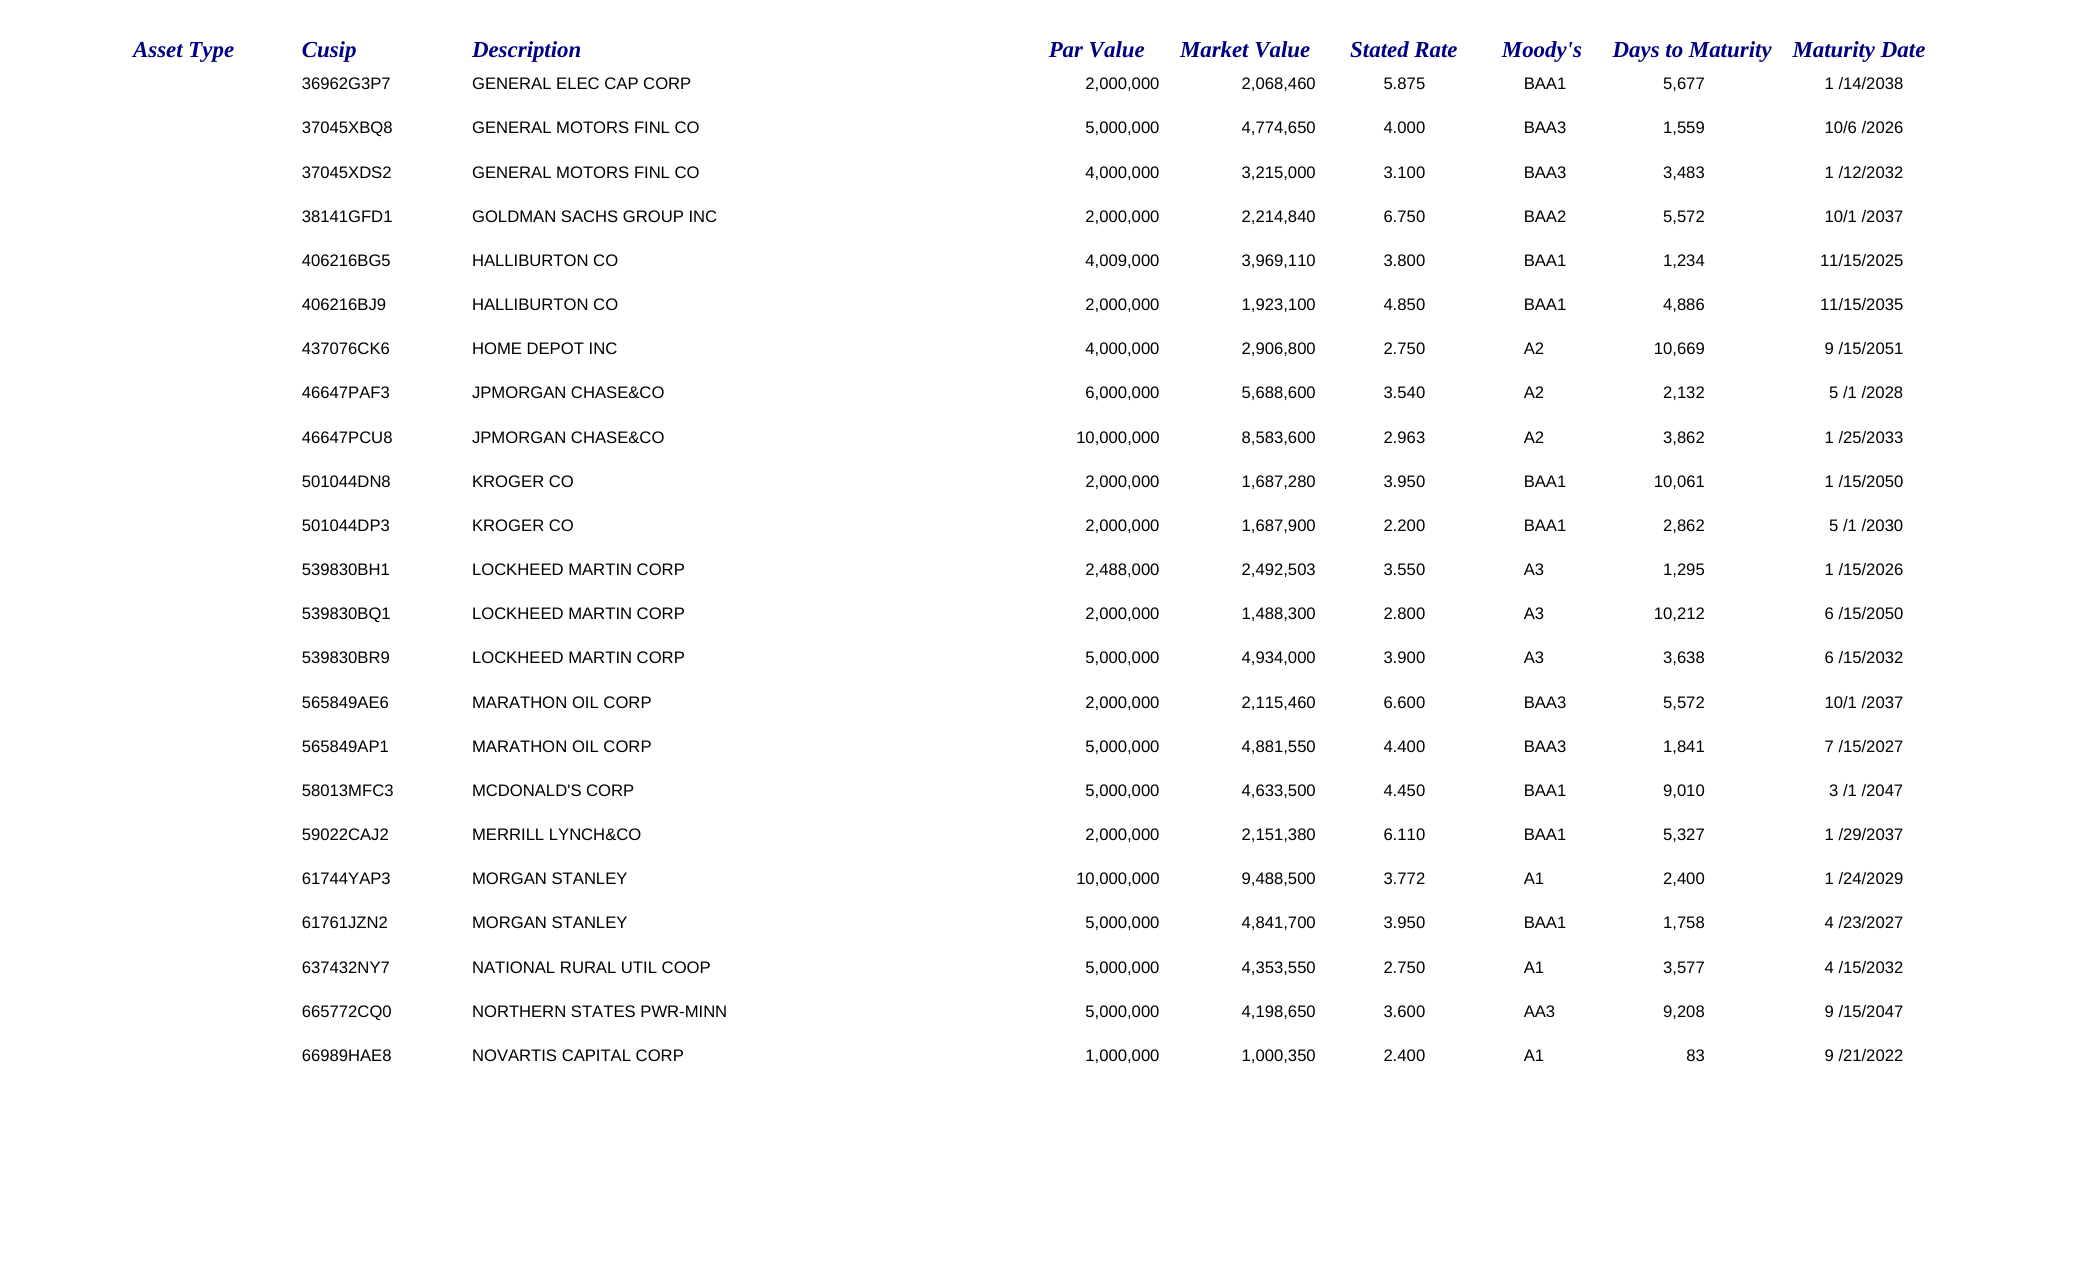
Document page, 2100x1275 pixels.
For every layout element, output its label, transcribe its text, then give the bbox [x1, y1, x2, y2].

text Asset Type Cusip Description Par Value Market Value Stated Rate Moody's Days to Maturity Maturity Date [112, 36, 1987, 63]
text 406216BJ9 HALLIBURTON CO 2,000,000 1,923,100 4.850 BAA1 4,886 11/15/2035 [112, 295, 1987, 314]
text 36962G3P7 GENERAL ELEC CAP CORP 2,000,000 2,068,460 5.875 BAA1 5,677 1 /14/2038 [112, 74, 1987, 93]
text 501044DP3 KROGER CO 2,000,000 1,687,900 2.200 BAA1 2,862 5 /1 /2030 [112, 516, 1987, 535]
text 66989HAE8 NOVARTIS CAPITAL CORP 1,000,000 1,000,350 2.400 A1 83 9 /21/2022 [112, 1046, 1987, 1065]
text 539830BH1 LOCKHEED MARTIN CORP 2,488,000 2,492,503 3.550 A3 1,295 1 /15/2026 [112, 560, 1987, 579]
text 539830BQ1 LOCKHEED MARTIN CORP 2,000,000 1,488,300 2.800 A3 10,212 6 /15/2050 [112, 604, 1987, 623]
text 58013MFC3 MCDONALD'S CORP 5,000,000 4,633,500 4.450 BAA1 9,010 3 /1 /2047 [112, 781, 1987, 800]
text 61744YAP3 MORGAN STANLEY 10,000,000 9,488,500 3.772 A1 2,400 1 /24/2029 [112, 869, 1987, 888]
text 637432NY7 NATIONAL RURAL UTIL COOP 5,000,000 4,353,550 2.750 A1 3,577 4 /15/2032 [112, 957, 1987, 977]
text 437076CK6 HOME DEPOT INC 4,000,000 2,906,800 2.750 A2 10,669 9 /15/2051 [112, 339, 1987, 358]
text 565849AE6 MARATHON OIL CORP 2,000,000 2,115,460 6.600 BAA3 5,572 10/1 /2037 [112, 692, 1987, 712]
text 37045XBQ8 GENERAL MOTORS FINL CO 5,000,000 4,774,650 4.000 BAA3 1,559 10/6 /2026 [112, 118, 1987, 137]
text 539830BR9 LOCKHEED MARTIN CORP 5,000,000 4,934,000 3.900 A3 3,638 6 /15/2032 [112, 648, 1987, 667]
text 61761JZN2 MORGAN STANLEY 5,000,000 4,841,700 3.950 BAA1 1,758 4 /23/2027 [112, 913, 1987, 932]
text 46647PAF3 JPMORGAN CHASE&CO 6,000,000 5,688,600 3.540 A2 2,132 5 /1 /2028 [112, 383, 1987, 402]
text 38141GFD1 GOLDMAN SACHS GROUP INC 2,000,000 2,214,840 6.750 BAA2 5,572 10/1 /2037 [112, 207, 1987, 226]
text 46647PCU8 JPMORGAN CHASE&CO 10,000,000 8,583,600 2.963 A2 3,862 1 /25/2033 [112, 427, 1987, 447]
text 565849AP1 MARATHON OIL CORP 5,000,000 4,881,550 4.400 BAA3 1,841 7 /15/2027 [112, 737, 1987, 756]
text 59022CAJ2 MERRILL LYNCH&CO 2,000,000 2,151,380 6.110 BAA1 5,327 1 /29/2037 [112, 825, 1987, 844]
text 501044DN8 KROGER CO 2,000,000 1,687,280 3.950 BAA1 10,061 1 /15/2050 [112, 472, 1987, 491]
text 37045XDS2 GENERAL MOTORS FINL CO 4,000,000 3,215,000 3.100 BAA3 3,483 1 /12/2032 [112, 162, 1987, 182]
text 406216BG5 HALLIBURTON CO 4,009,000 3,969,110 3.800 BAA1 1,234 11/15/2025 [112, 251, 1987, 270]
text 665772CQ0 NORTHERN STATES PWR-MINN 5,000,000 4,198,650 3.600 AA3 9,208 9 /15/2047 [112, 1002, 1987, 1021]
